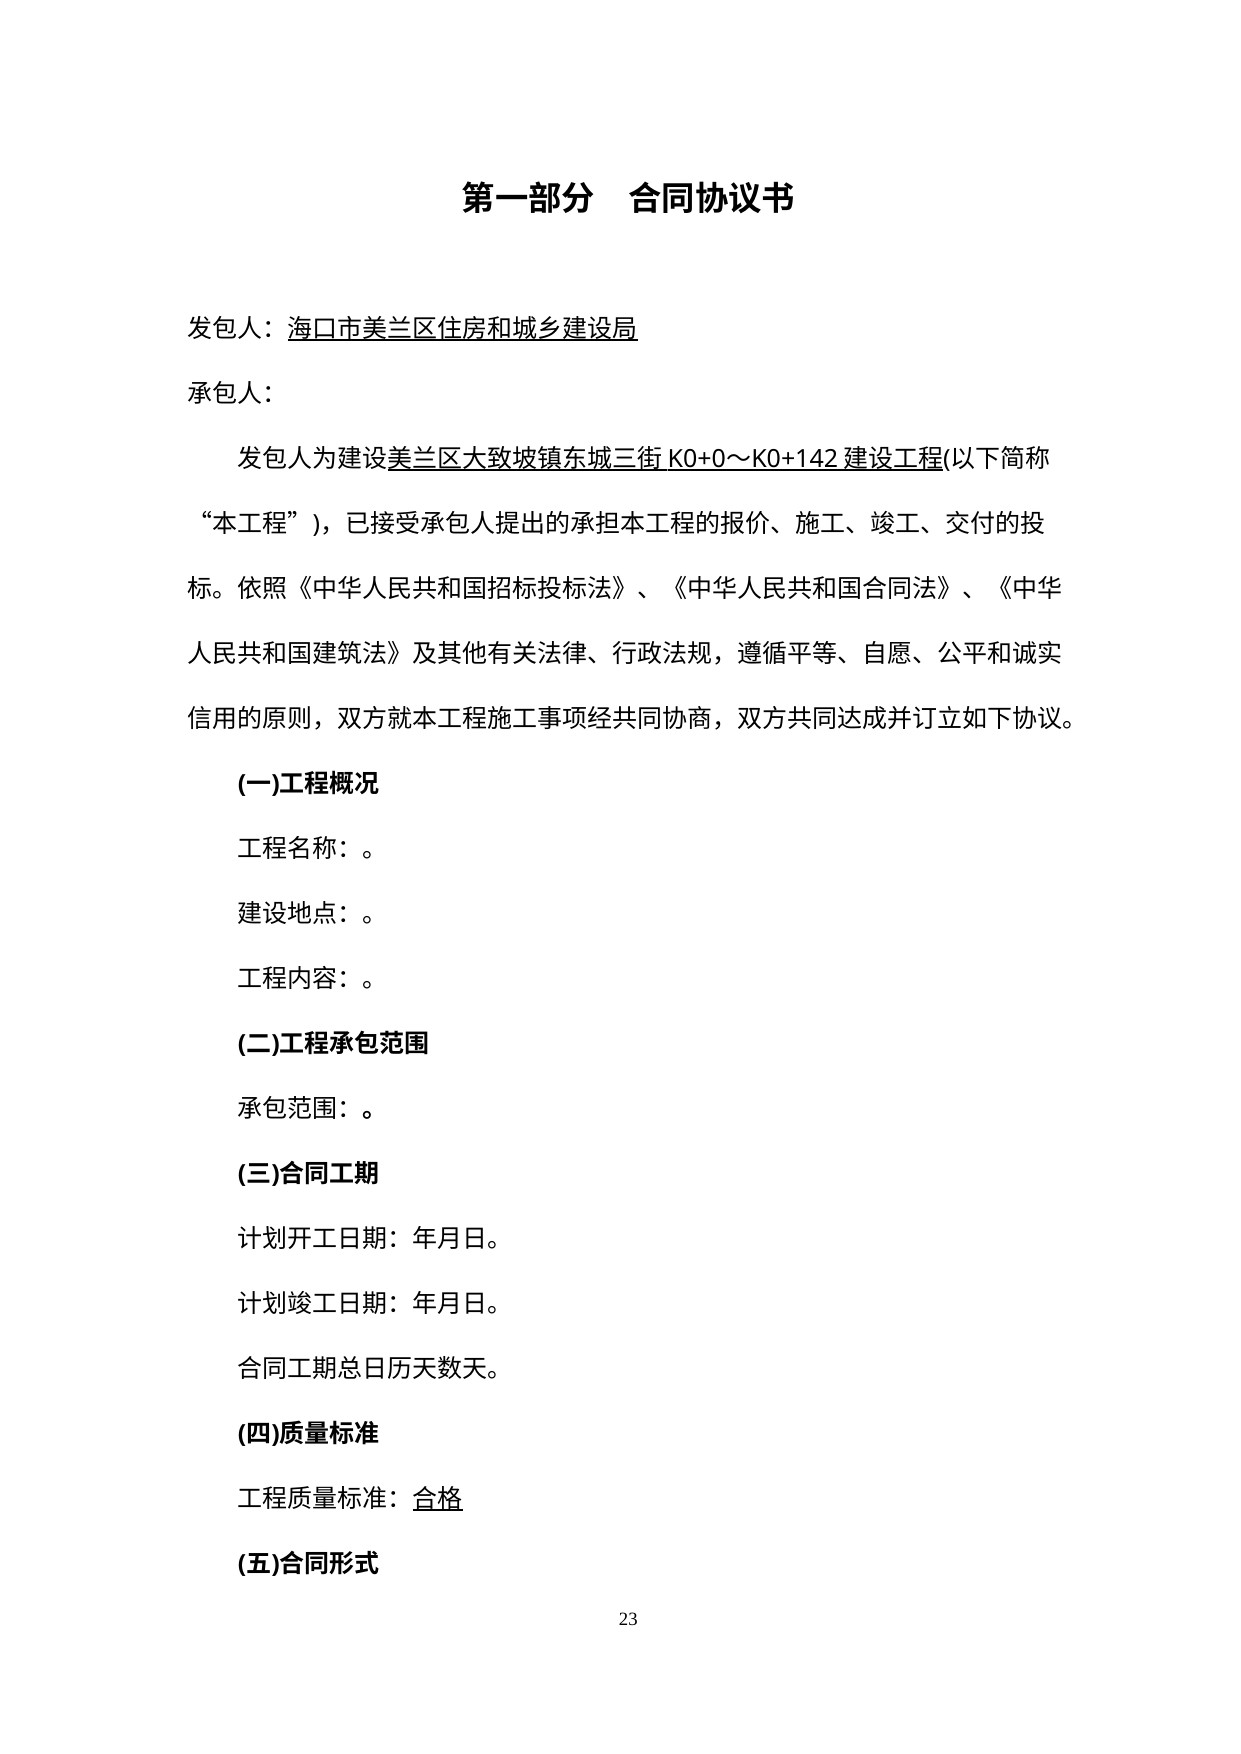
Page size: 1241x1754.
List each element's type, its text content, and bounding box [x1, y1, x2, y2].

text 计划竣工日期：年月日。 [187, 1269, 1069, 1334]
text 发包人：海口市美兰区住房和城乡建设局 [187, 294, 1069, 359]
text (五)合同形式 [187, 1529, 1069, 1594]
text 承包范围：。 [187, 1074, 1069, 1139]
text 承包人： [187, 359, 1069, 424]
text (四)质量标准 [187, 1399, 1069, 1464]
text (三)合同工期 [187, 1139, 1069, 1204]
text (二)工程承包范围 [187, 1009, 1069, 1074]
text (一)工程概况 [187, 749, 1069, 814]
text 第一部分 合同协议书 [187, 164, 1069, 229]
text 建设地点：。 [187, 879, 1069, 944]
text 工程名称：。 [187, 814, 1069, 879]
text 工程质量标准：合格 [187, 1464, 1069, 1529]
text 合同工期总日历天数天。 [187, 1334, 1069, 1399]
text 计划开工日期：年月日。 [187, 1204, 1069, 1269]
text 发包人为建设美兰区大致坡镇东城三街K0+0～K0+142建设工程(以下简称“本工程”)，已接受承包人提出的承担本工程的报价、施工、竣工、交付的投标。依照《中华人民共和国招标投标法》、《中华人民共和国合同法》、《中华人民共和国建筑法》及其他有关法律、行政法规，遵循平等、自愿、公平和诚实信用的原则，双方就本工程施工事项经共同协商，双方共同达成并订立如下协议。 [187, 424, 1069, 749]
text 工程内容：。 [187, 944, 1069, 1009]
